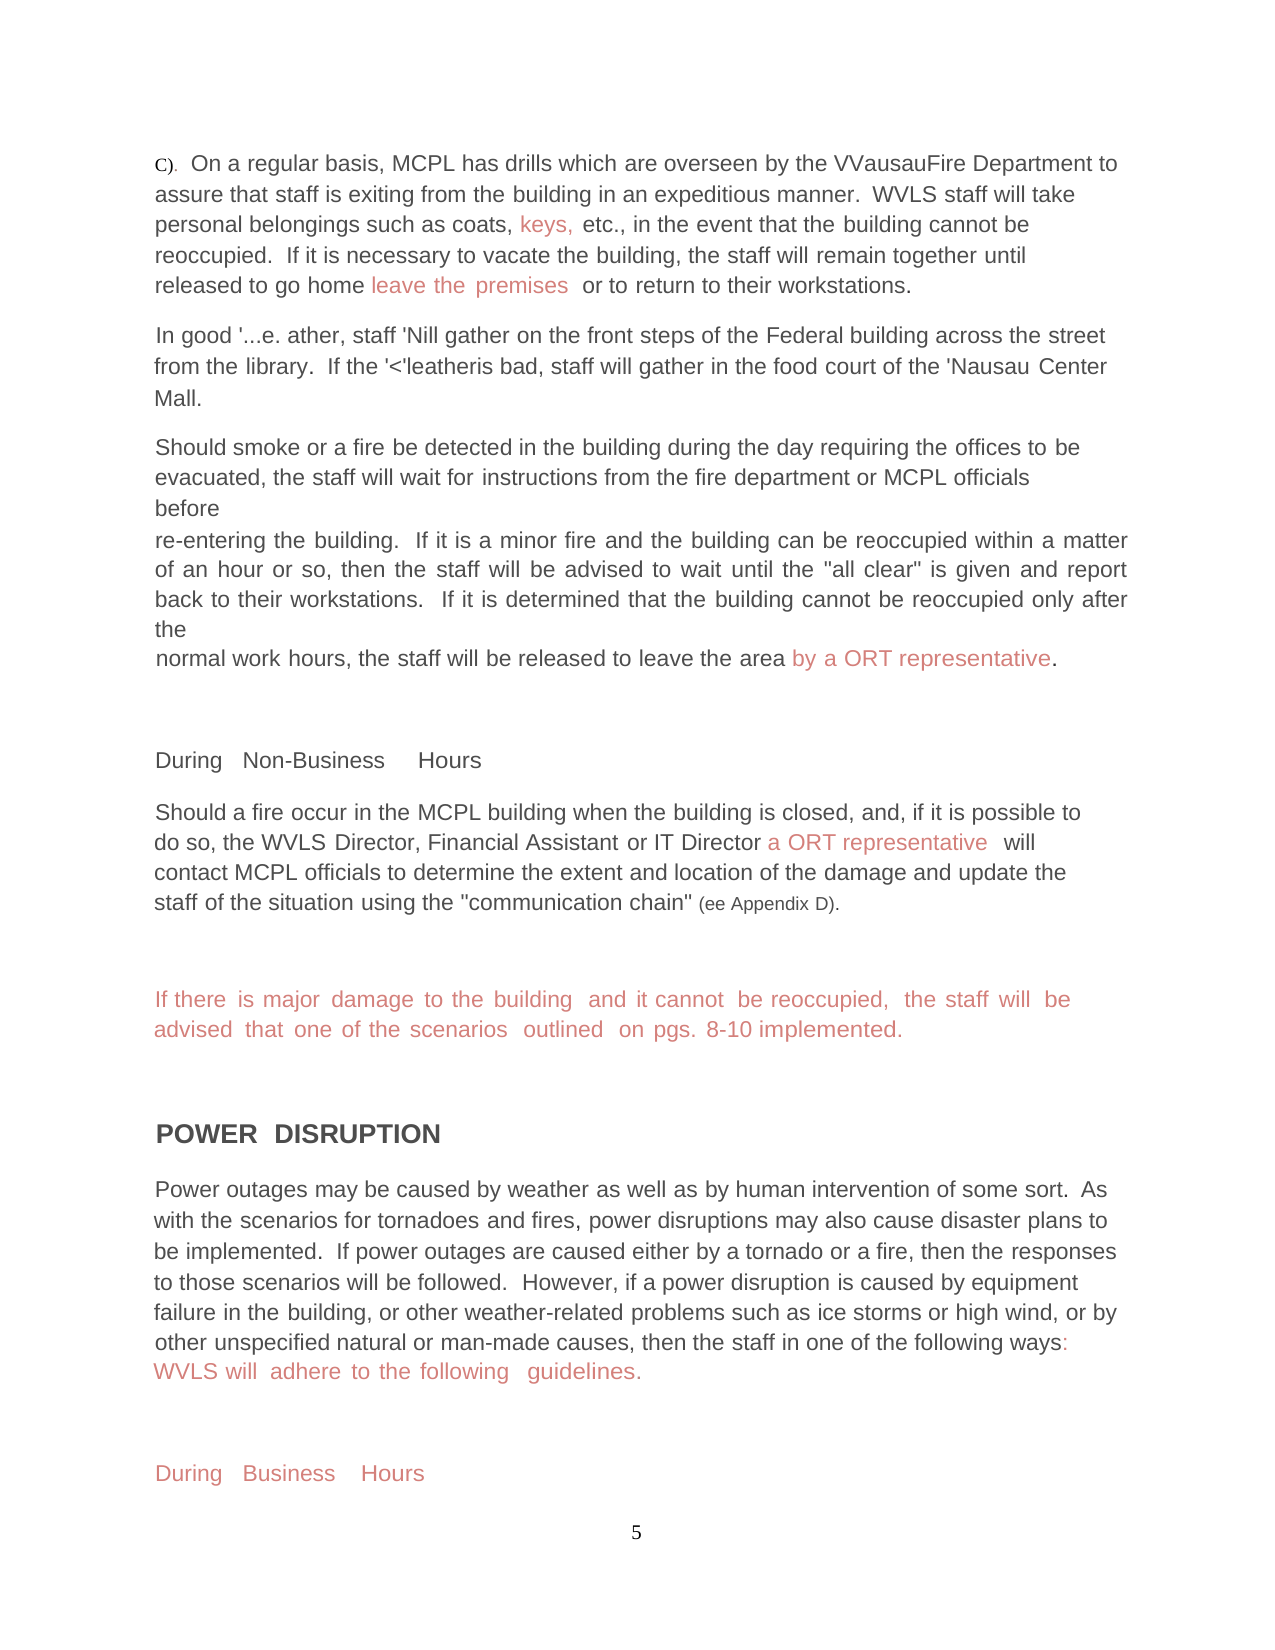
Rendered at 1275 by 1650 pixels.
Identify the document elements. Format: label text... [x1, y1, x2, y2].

text Should a fire occur in the MCPL building when the building is closed, and, if it is possible to do so, the WVLS Director, Financial Assistant or IT Director a ORT representative will contact MCPL officials to determine the extent and location of the damage and update the staff of the situation using the "communication chain" (ee Appendix D). [154, 799, 1110, 915]
text other unspecified natural or man-made causes, then the staff in one of the following ways: [154, 1330, 1137, 1355]
text Power outages may be caused by weather as well as by human intervention of some sort. As with the scenarios for tornadoes and fires, power disruptions may also cause disaster plans to be implemented. If power outages are caused either by a tornado or a fire, then the responses to those scenarios will be followed. However, if a power disruption is caused by equipment failure in the building, or other weather-related problems such as ice storms or high wind, or by [153, 1176, 1118, 1326]
text WVLS will adhere to the following guidelines. [153, 1358, 1137, 1384]
text C). On a regular basis, MCPL has drills which are overseen by the VVausauFire Department to assure that staff is exiting from the building in an expeditious manner. WVLS staff will take personal belongings such as coats, keys, etc., in the event that the building cannot be reoccupied. If it is necessary to vacate the building, the staff will remain together until released to go home leave the premises or to return to their workstations. [154, 150, 1119, 299]
text normal work hours, the staff will be released to leave the area by a ORT representative. [156, 645, 1137, 672]
text re-entering the building. If it is a minor fire and the building can be reoccupied within a matter of an hour or so, then the staff will be advised to wait until the "all clear" is given and report back to their workstations. If it is determined that the building cannot be reoccupied only after the [154, 527, 1128, 642]
text During Business Hours [155, 1460, 1137, 1487]
text Should smoke or a fire be detected in the building during the day requiring the offices to be evacuated, the staff will wait for instructions from the fire department or MCPL officials before [154, 433, 1100, 521]
text POWER DISRUPTION [156, 1118, 1137, 1149]
text During Non-Business Hours [155, 747, 1137, 774]
text If there is major damage to the building and it cannot be reoccupied, the staff will be advised that one of the scenarios outlined on pgs. 8-10 implemented. [153, 986, 1075, 1042]
text In good '...e. ather, staff 'Nill gather on the front steps of the Federal building across the street from the library. If the '<'leatheris bad, staff will gather in the food court of the 'Nausau Center Mall. [154, 322, 1131, 411]
